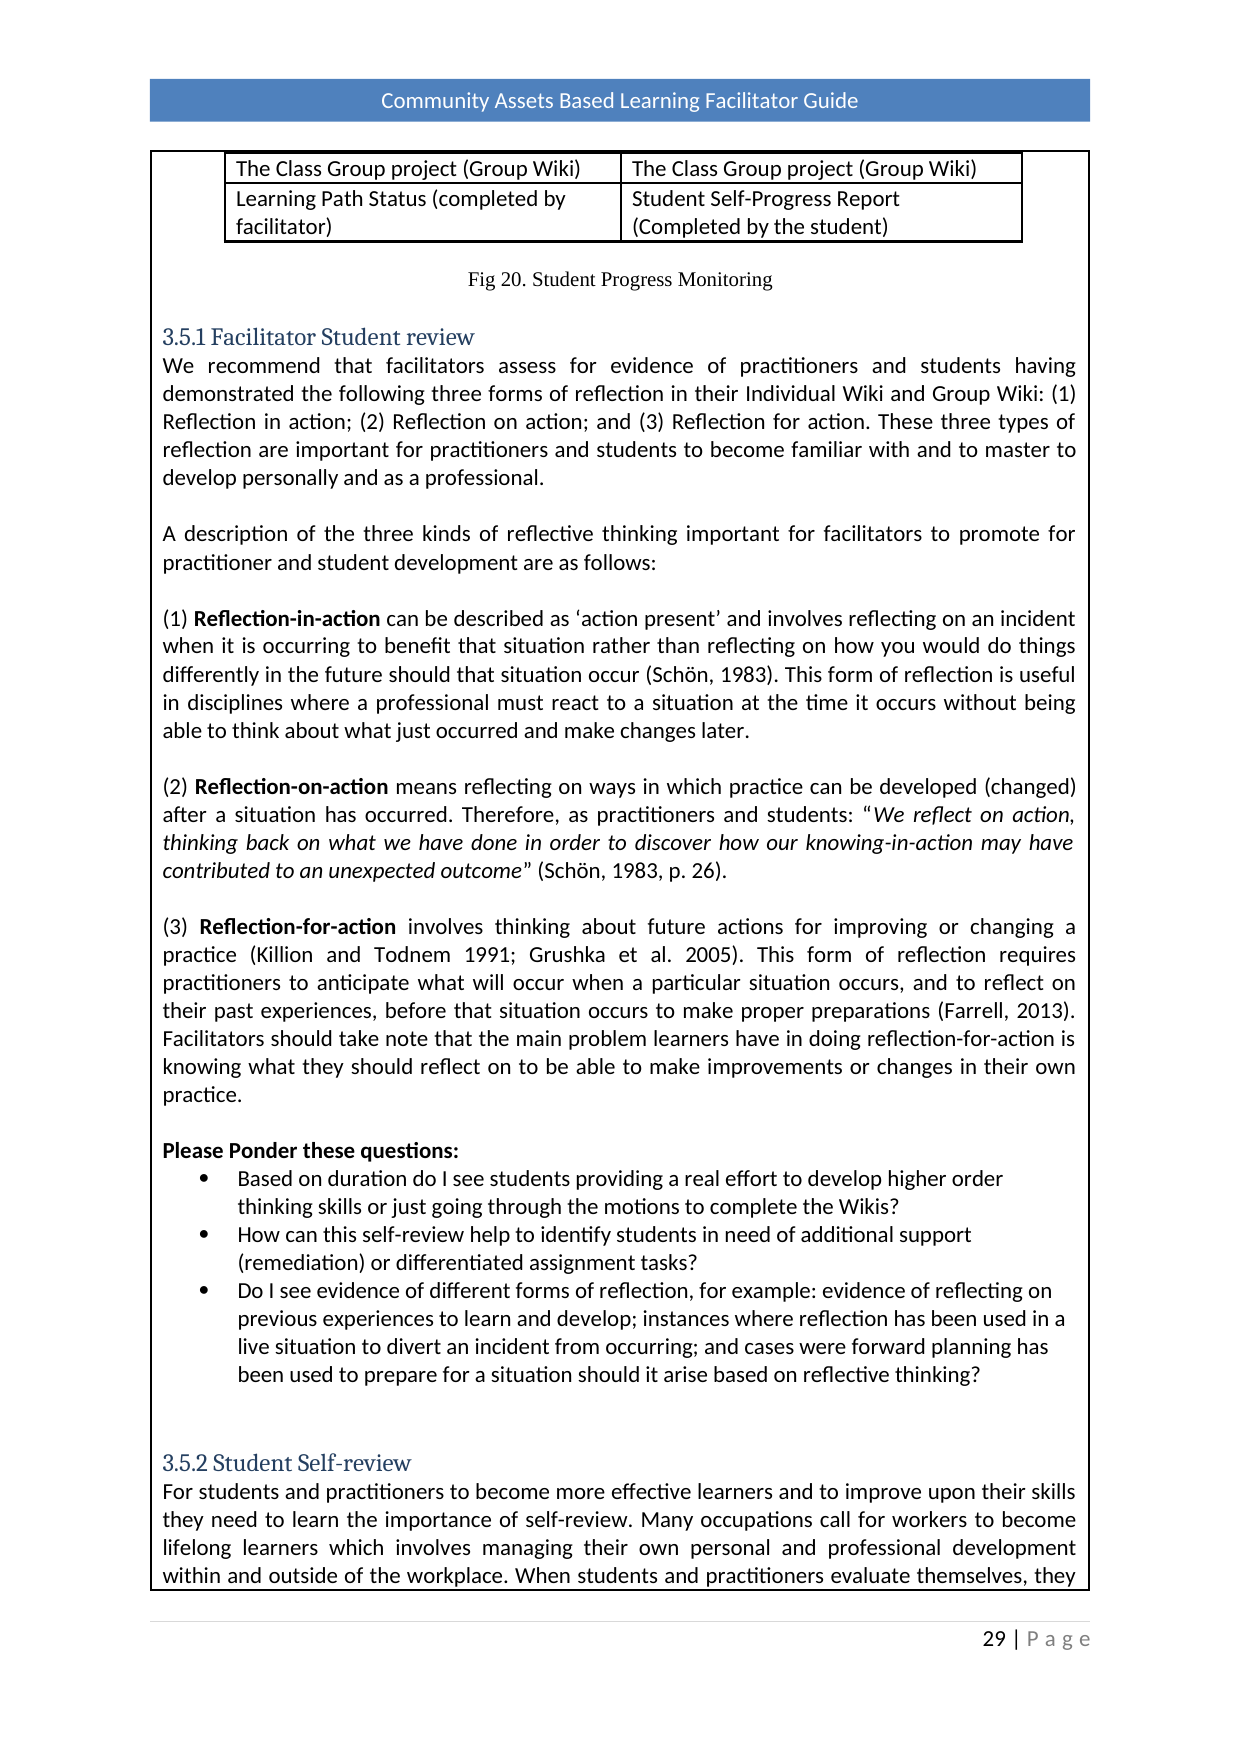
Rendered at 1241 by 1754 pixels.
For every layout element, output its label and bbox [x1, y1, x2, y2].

table_cell [152, 152, 1088, 1589]
